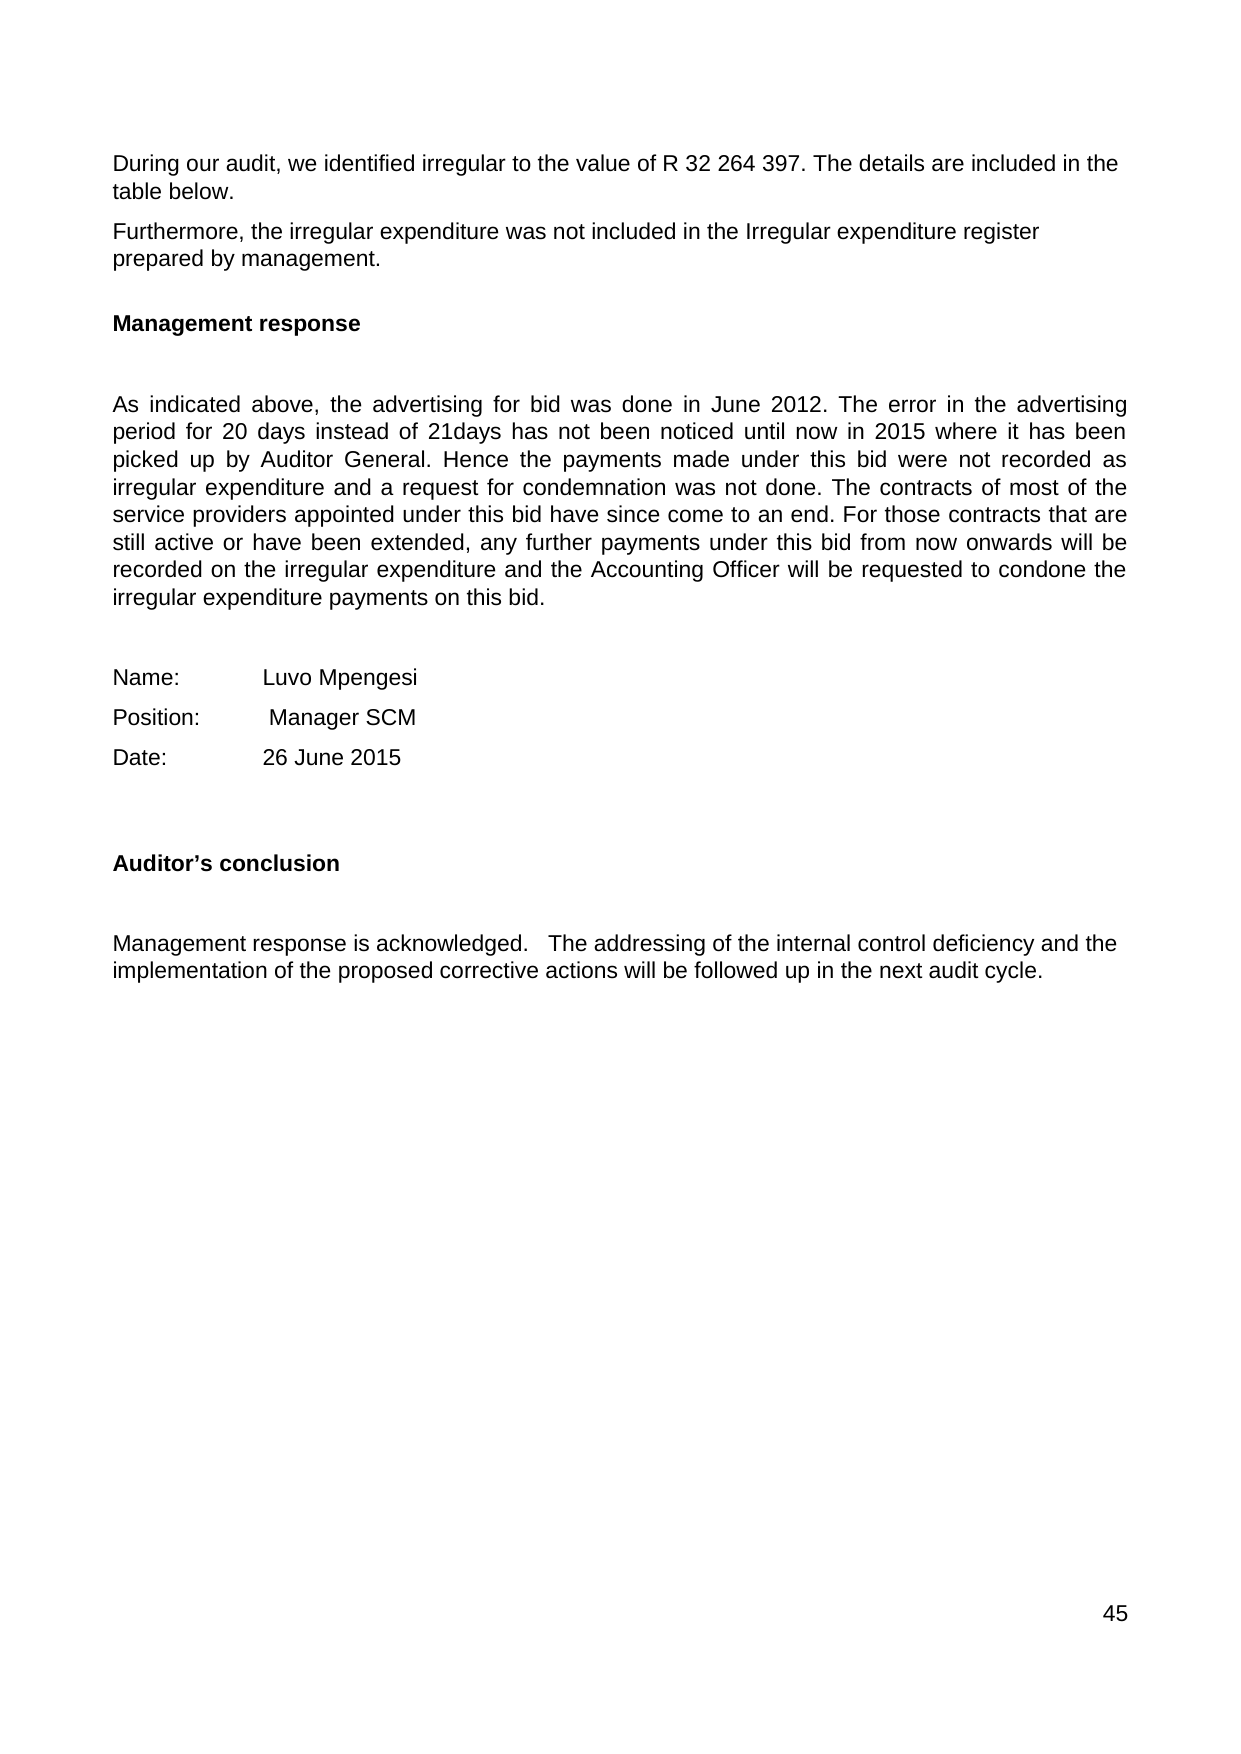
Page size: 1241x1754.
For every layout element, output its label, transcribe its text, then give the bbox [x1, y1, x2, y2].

text Furthermore, the irregular expenditure was not included in the Irregular expenditure register prepared by management. [112, 218, 1128, 272]
text Position: Manager SCM [112, 704, 1128, 731]
text Date: 26 June 2015 [112, 744, 1128, 771]
text Management response is acknowledged. The addressing of the internal control deficiency and the implementation of the proposed corrective actions will be followed up in the next audit cycle. [112, 930, 1128, 984]
text As indicated above, the advertising for bid was done in June 2012. The error in the advertising period for 20 days instead of 21days has not been noticed until now in 2015 where it has been picked up by Auditor General. Hence the payments made under this bid were not recorded as irregular expenditure and a request for condemnation was not done. The contracts of most of the service providers appointed under this bid have since come to an end. For those contracts that are still active or have been extended, any further payments under this bid from now onwards will be recorded on the irregular expenditure and the Accounting Officer will be requested to condone the irregular expenditure payments on this bid. [112, 391, 1128, 610]
text Name: Luvo Mpengesi [112, 664, 1128, 690]
subtitle Management response [112, 310, 1128, 337]
text During our audit, we identified irregular to the value of R 32 264 397. The details are included in the table below. [112, 150, 1128, 204]
subtitle Auditor’s conclusion [112, 849, 1128, 876]
